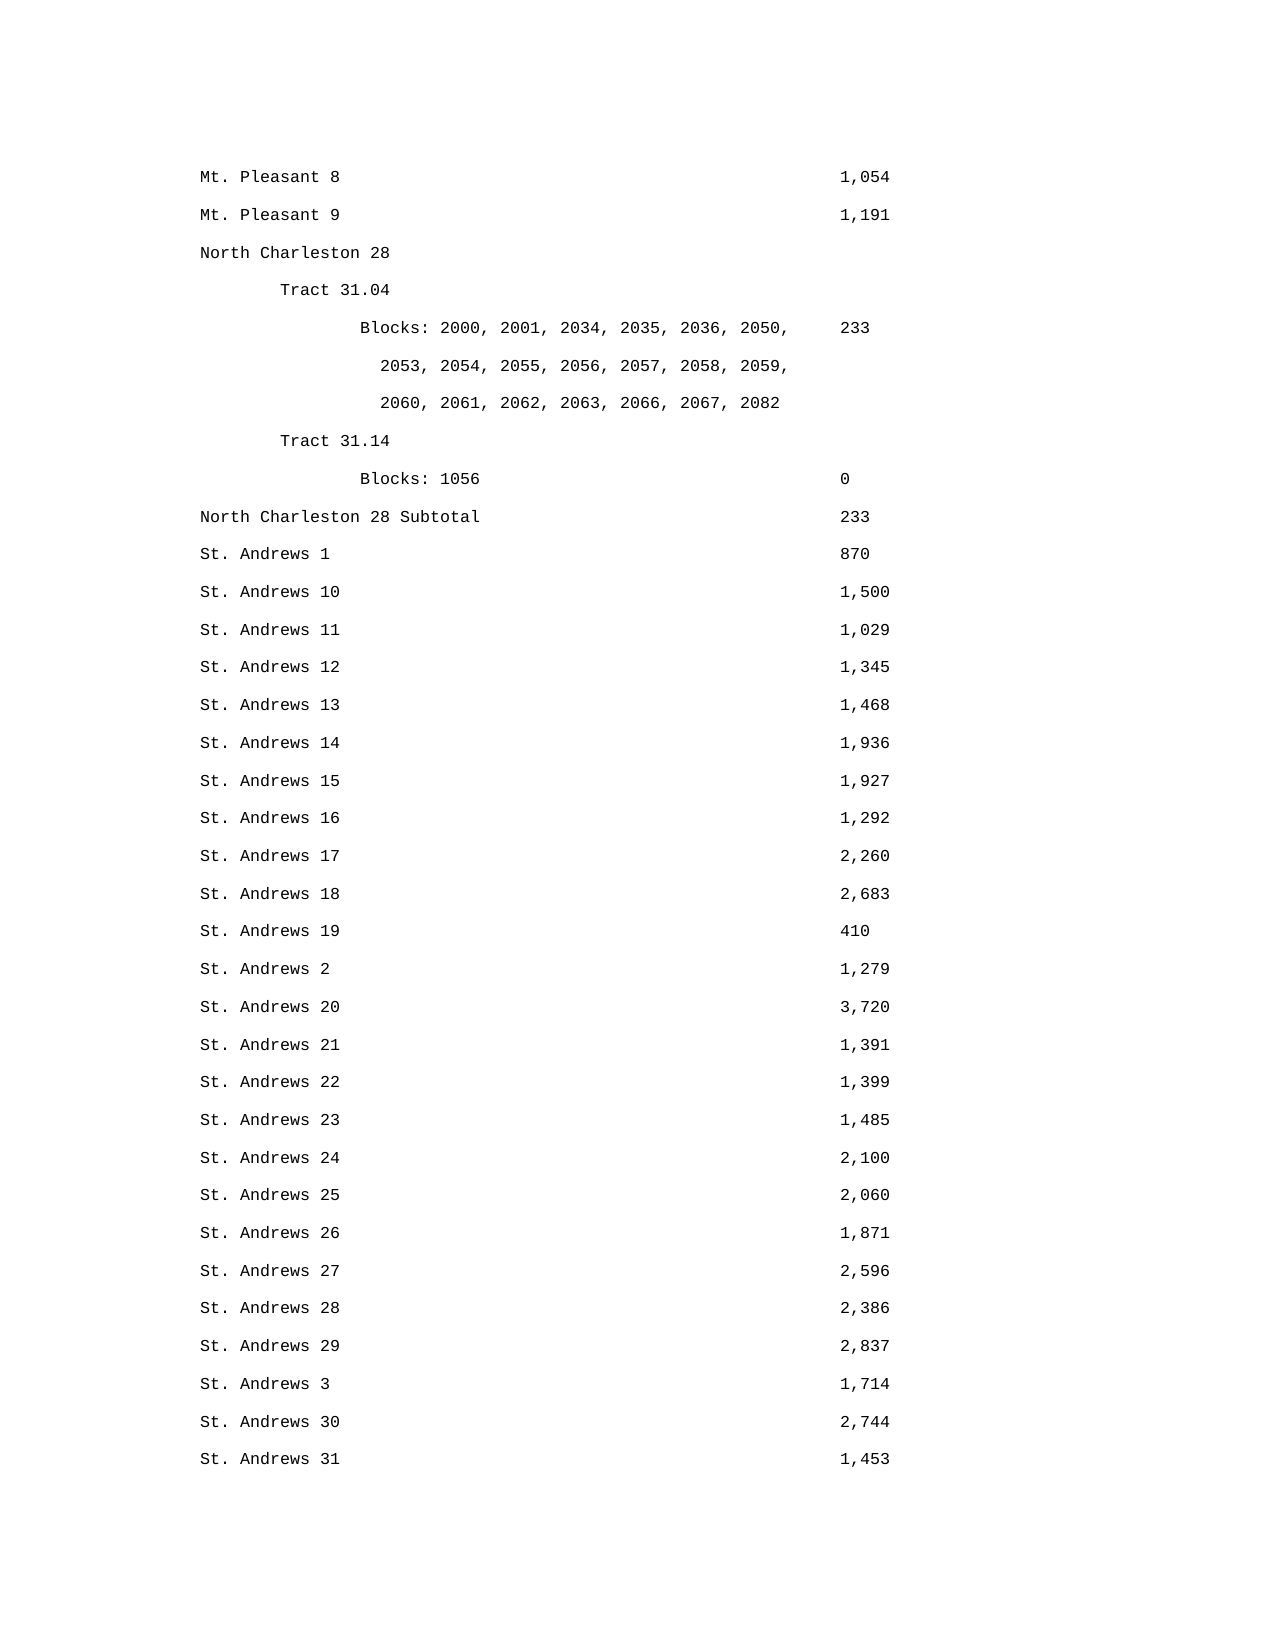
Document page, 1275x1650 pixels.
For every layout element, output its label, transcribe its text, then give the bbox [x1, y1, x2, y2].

text St. Andrews 25 2,060 [150, 1187, 1125, 1206]
text St. Andrews 2 1,279 [150, 961, 1125, 979]
text St. Andrews 20 3,720 [150, 998, 1125, 1017]
text St. Andrews 13 1,468 [150, 697, 1125, 716]
text St. Andrews 12 1,345 [150, 659, 1125, 678]
text St. Andrews 24 2,100 [150, 1149, 1125, 1168]
text Mt. Pleasant 8 1,054 [150, 169, 1125, 188]
text 2060, 2061, 2062, 2063, 2066, 2067, 2082 [150, 395, 1125, 414]
text St. Andrews 31 1,453 [150, 1451, 1125, 1470]
text St. Andrews 26 1,871 [150, 1225, 1125, 1243]
text St. Andrews 22 1,399 [150, 1074, 1125, 1093]
text St. Andrews 15 1,927 [150, 772, 1125, 791]
text 2053, 2054, 2055, 2056, 2057, 2058, 2059, [150, 357, 1125, 376]
text St. Andrews 28 2,386 [150, 1300, 1125, 1319]
text St. Andrews 10 1,500 [150, 584, 1125, 602]
text Blocks: 2000, 2001, 2034, 2035, 2036, 2050, 233 [150, 320, 1125, 338]
text Tract 31.14 [150, 433, 1125, 452]
text St. Andrews 17 2,260 [150, 848, 1125, 866]
text St. Andrews 18 2,683 [150, 885, 1125, 904]
text Tract 31.04 [150, 282, 1125, 301]
text St. Andrews 30 2,744 [150, 1413, 1125, 1432]
text St. Andrews 16 1,292 [150, 810, 1125, 829]
text St. Andrews 27 2,596 [150, 1262, 1125, 1281]
text St. Andrews 23 1,485 [150, 1112, 1125, 1130]
text North Charleston 28 Subtotal 233 [150, 508, 1125, 527]
text St. Andrews 3 1,714 [150, 1376, 1125, 1394]
text St. Andrews 21 1,391 [150, 1036, 1125, 1055]
text North Charleston 28 [150, 244, 1125, 263]
text St. Andrews 29 2,837 [150, 1338, 1125, 1357]
text St. Andrews 19 410 [150, 923, 1125, 942]
text Blocks: 1056 0 [150, 471, 1125, 489]
text St. Andrews 11 1,029 [150, 621, 1125, 640]
text St. Andrews 1 870 [150, 546, 1125, 565]
text Mt. Pleasant 9 1,191 [150, 207, 1125, 225]
text St. Andrews 14 1,936 [150, 734, 1125, 753]
